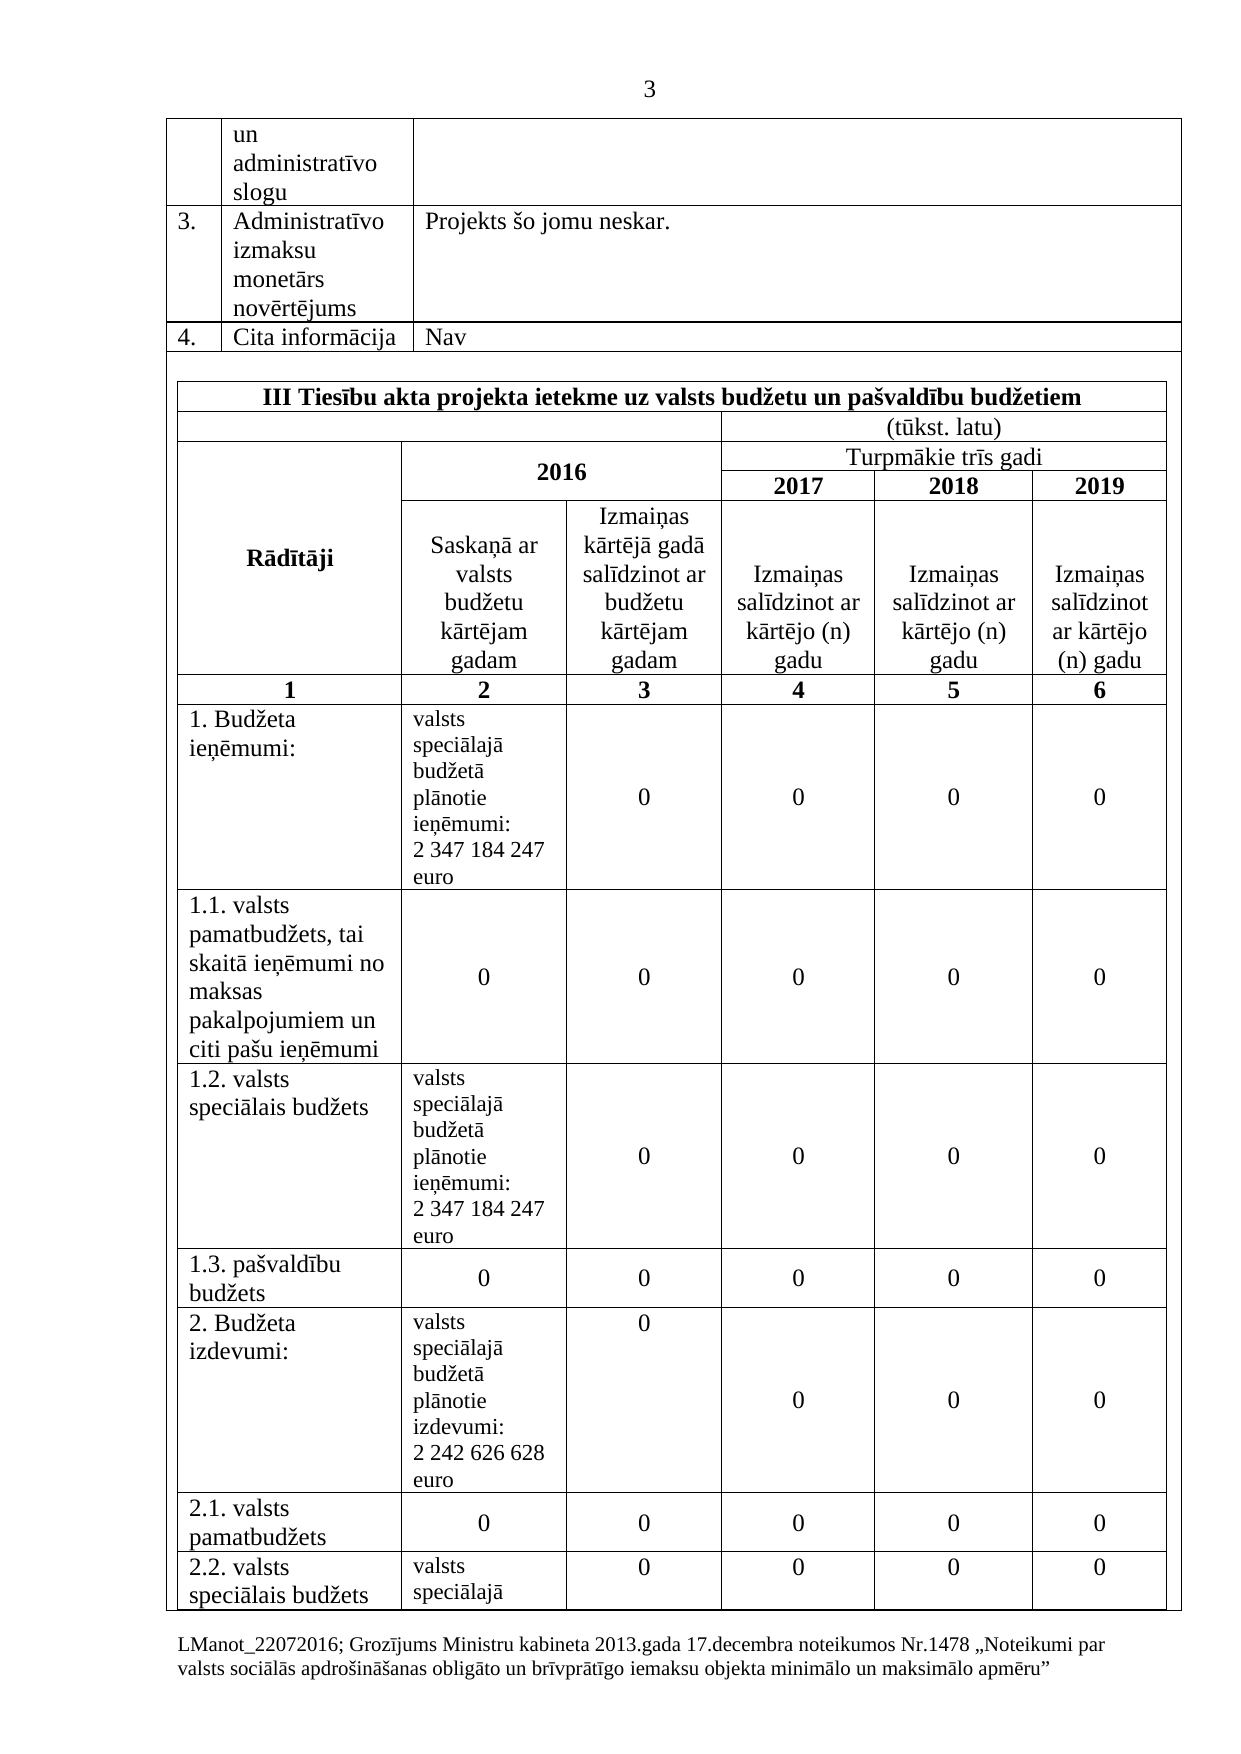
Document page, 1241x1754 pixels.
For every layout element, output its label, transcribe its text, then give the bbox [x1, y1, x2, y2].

table_cell [167, 352, 1181, 1610]
table_cell 3. [167, 206, 221, 321]
table_cell 4. [167, 323, 221, 351]
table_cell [414, 119, 1181, 205]
table_cell 2. [167, 119, 221, 205]
table_cell Nav [414, 323, 1181, 351]
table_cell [222, 119, 413, 205]
table_cell Cita informācija [222, 323, 413, 351]
table_cell Projekts šo jomu neskar. [414, 206, 1181, 321]
table_cell Administratīvo izmaksu monetārs novērtējums [222, 206, 413, 321]
